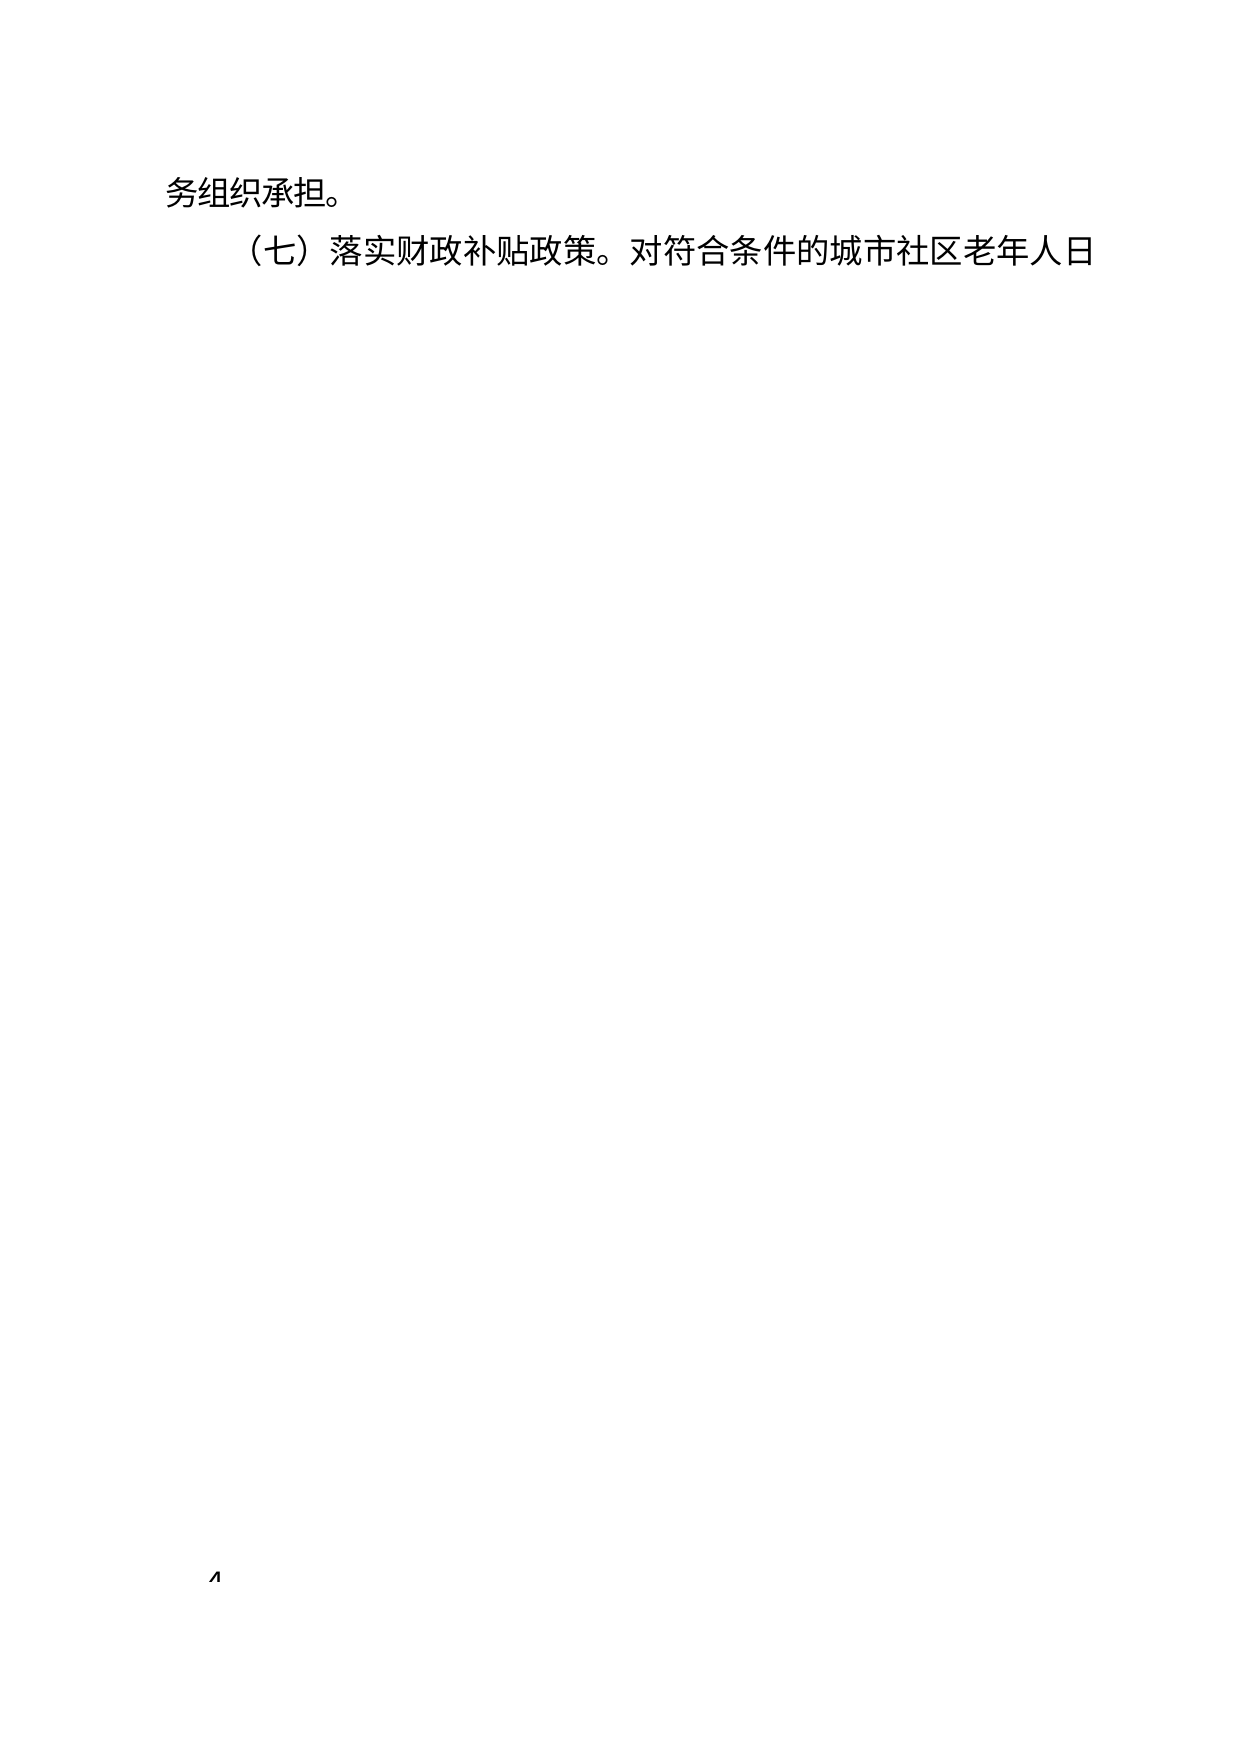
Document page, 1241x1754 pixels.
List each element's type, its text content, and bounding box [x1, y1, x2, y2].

text （七）落实财政补贴政策。对符合条件的城市社区老年人日 [229, 230, 1103, 272]
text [165, 167, 1091, 215]
